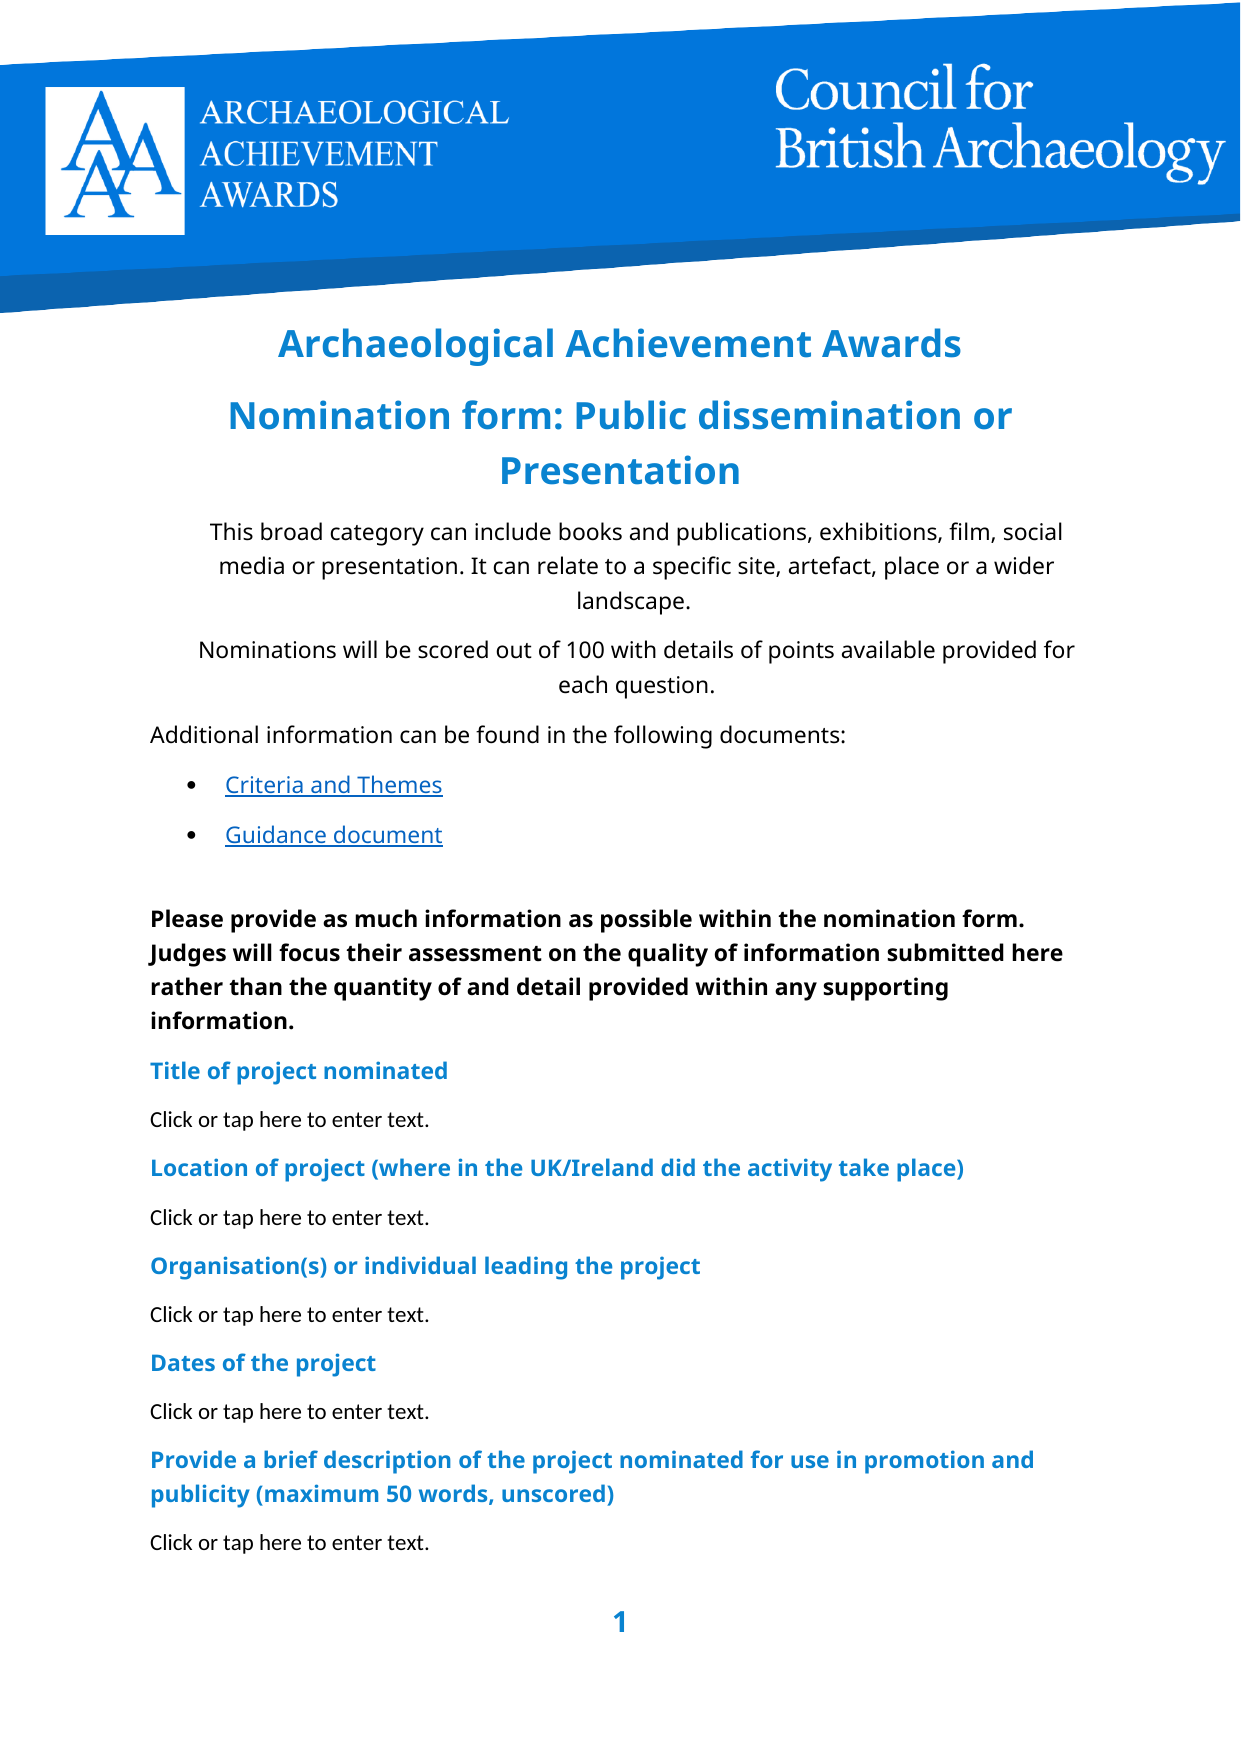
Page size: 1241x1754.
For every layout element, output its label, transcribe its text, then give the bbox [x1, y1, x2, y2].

text Additional information can be found in the following documents: [150, 719, 1076, 750]
list Guidance document [187, 818, 1076, 850]
text Archaeological Achievement Awards [150, 150, 1090, 368]
text Nomination form: Public dissemination or Presentation [150, 389, 1090, 495]
text Provide a brief description of the project nominated for use in promotion and publicity (maximum 50 words, unscored) [150, 1444, 1090, 1509]
list Criteria and Themes [187, 769, 1076, 800]
text Location of project (where in the UK/Ireland did the activity take place) [150, 1152, 1090, 1183]
text Title of project nominated [150, 1055, 1090, 1086]
text Organisation(s) or individual leading the project [150, 1249, 1090, 1281]
picture [0, 0, 1241, 314]
text Please provide as much information as possible within the nomination form. Judges will focus their assessment on the quality of information submitted here rather than the quantity of and detail provided within any supporting information. [150, 903, 1090, 1036]
text Dates of the project [150, 1347, 1090, 1378]
text Nominations will be scored out of 100 with details of points available provided for each question. [197, 634, 1076, 700]
text This broad category can include books and publications, exhibitions, film, social media or presentation. It can relate to a specific site, artefact, place or a wider landscape. [197, 516, 1076, 616]
